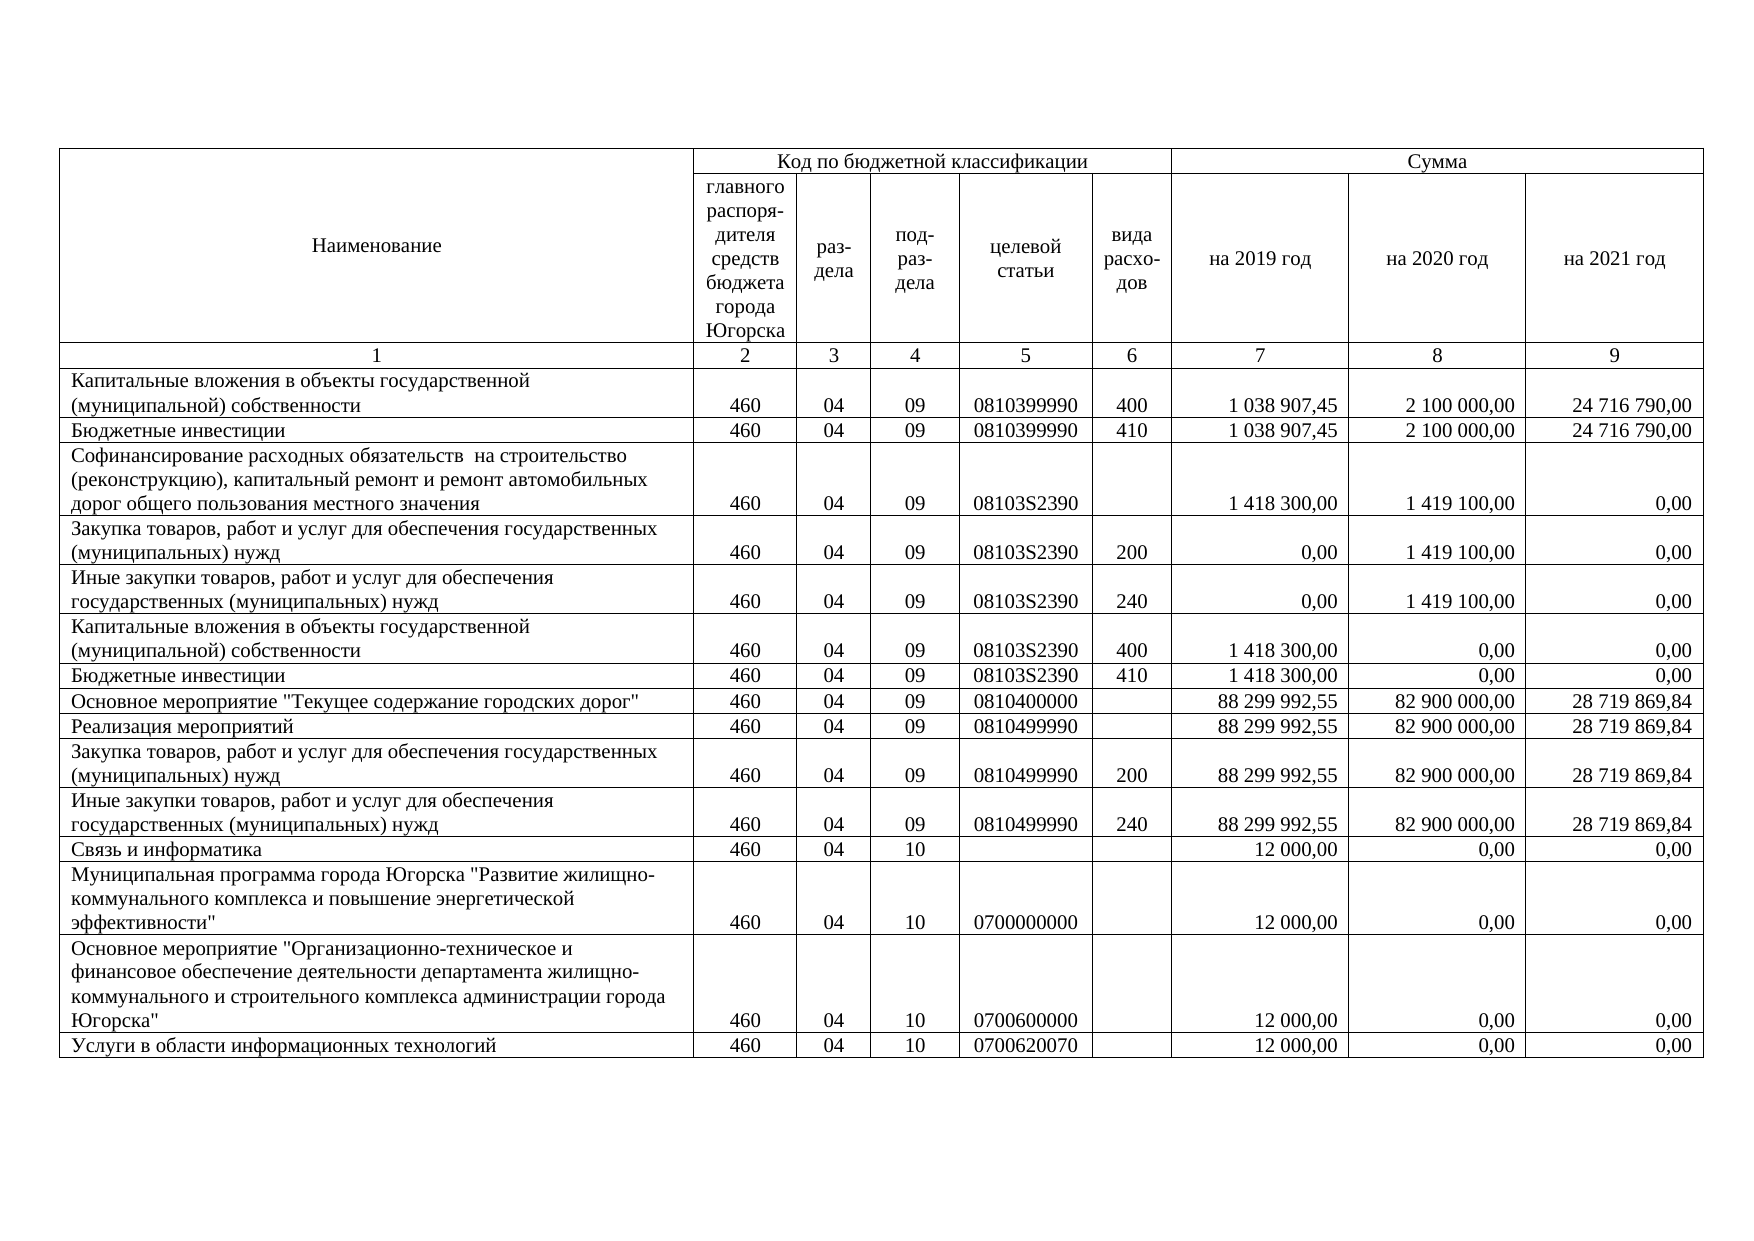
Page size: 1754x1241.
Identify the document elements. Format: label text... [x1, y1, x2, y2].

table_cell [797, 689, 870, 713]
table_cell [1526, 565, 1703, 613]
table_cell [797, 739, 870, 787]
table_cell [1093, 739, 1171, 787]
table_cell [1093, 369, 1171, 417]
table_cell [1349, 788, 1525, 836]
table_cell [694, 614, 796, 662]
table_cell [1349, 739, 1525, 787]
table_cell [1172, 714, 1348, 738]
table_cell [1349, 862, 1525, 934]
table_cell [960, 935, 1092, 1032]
table_cell 1 [60, 343, 693, 367]
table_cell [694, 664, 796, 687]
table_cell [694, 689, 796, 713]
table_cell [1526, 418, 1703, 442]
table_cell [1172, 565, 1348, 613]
table_cell под-раз-дела [871, 174, 959, 342]
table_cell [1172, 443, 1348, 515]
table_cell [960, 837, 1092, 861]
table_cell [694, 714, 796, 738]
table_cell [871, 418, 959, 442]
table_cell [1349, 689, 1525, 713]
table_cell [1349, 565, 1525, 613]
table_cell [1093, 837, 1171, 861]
table_cell на 2019 год [1172, 174, 1348, 342]
table_cell 5 [960, 343, 1092, 367]
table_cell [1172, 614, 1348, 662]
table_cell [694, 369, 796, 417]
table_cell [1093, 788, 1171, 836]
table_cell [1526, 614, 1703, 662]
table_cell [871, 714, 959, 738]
table_cell 8 [1349, 343, 1525, 367]
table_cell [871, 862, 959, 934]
table_header Код по бюджетной классификации [694, 149, 1171, 173]
table_cell 4 [871, 343, 959, 367]
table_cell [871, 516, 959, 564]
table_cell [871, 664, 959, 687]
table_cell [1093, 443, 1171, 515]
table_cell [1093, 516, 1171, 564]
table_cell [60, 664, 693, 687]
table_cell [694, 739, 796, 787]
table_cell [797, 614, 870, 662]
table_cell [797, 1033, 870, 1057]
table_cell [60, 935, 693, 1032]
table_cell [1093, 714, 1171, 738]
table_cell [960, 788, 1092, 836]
table_header Сумма [1172, 149, 1703, 173]
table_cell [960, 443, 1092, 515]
table_cell целевой статьи [960, 174, 1092, 342]
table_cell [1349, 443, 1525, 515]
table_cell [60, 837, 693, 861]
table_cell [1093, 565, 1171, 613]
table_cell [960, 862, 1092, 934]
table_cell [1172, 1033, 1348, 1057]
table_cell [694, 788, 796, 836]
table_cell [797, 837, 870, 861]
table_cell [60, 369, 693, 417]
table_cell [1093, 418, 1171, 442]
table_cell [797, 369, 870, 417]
table_cell вида расхо-дов [1093, 174, 1171, 342]
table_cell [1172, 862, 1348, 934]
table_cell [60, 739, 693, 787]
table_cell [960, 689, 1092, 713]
table_cell раз-дела [797, 174, 870, 342]
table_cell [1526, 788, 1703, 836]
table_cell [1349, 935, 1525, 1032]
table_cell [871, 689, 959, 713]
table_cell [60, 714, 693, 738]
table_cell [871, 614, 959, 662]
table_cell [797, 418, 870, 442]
table_cell 7 [1172, 343, 1348, 367]
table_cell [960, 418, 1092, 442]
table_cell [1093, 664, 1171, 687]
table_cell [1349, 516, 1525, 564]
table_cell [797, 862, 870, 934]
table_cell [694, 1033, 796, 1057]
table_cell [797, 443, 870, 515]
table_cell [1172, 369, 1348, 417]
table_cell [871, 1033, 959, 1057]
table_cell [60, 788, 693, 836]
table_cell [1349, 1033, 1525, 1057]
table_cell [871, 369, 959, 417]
table_cell 3 [797, 343, 870, 367]
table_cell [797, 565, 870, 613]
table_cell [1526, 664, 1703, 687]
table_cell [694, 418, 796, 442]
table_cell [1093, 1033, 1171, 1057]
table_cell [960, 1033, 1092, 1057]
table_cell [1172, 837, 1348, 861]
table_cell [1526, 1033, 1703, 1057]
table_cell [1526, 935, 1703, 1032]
table_cell главного распоря-дителя средств бюджета города Югорска [694, 174, 796, 342]
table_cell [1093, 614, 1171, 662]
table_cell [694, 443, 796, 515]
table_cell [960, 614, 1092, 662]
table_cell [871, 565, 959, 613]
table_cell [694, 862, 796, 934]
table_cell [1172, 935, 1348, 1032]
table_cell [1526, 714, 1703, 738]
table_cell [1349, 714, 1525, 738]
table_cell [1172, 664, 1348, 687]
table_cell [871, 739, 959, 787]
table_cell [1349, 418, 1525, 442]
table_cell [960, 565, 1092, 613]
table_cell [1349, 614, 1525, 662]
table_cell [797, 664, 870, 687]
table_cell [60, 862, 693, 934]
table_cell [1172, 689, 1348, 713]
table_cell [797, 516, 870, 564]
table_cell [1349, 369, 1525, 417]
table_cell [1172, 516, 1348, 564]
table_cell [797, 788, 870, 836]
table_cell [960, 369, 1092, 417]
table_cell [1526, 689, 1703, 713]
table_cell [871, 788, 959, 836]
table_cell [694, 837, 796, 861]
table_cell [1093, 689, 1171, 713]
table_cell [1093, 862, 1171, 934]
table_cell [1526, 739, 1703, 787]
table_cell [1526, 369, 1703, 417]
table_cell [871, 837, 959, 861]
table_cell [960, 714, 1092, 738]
table_cell на 2021 год [1526, 174, 1703, 342]
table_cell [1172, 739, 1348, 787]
table_cell на 2020 год [1349, 174, 1525, 342]
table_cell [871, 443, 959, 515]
table_cell 2 [694, 343, 796, 367]
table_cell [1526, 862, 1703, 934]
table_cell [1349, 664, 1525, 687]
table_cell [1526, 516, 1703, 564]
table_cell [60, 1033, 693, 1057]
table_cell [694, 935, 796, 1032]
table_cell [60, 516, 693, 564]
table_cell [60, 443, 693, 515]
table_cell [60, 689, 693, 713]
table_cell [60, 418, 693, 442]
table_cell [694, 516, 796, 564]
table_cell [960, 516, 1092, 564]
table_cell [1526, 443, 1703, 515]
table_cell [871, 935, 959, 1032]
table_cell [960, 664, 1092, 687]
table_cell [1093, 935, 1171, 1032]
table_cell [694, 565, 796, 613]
table_cell 6 [1093, 343, 1171, 367]
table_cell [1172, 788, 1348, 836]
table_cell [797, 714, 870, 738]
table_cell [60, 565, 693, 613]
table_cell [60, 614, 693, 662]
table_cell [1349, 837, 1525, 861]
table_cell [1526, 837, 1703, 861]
table_header Наименование [60, 149, 693, 342]
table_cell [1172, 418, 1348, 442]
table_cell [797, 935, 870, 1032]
table_cell 9 [1526, 343, 1703, 367]
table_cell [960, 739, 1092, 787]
